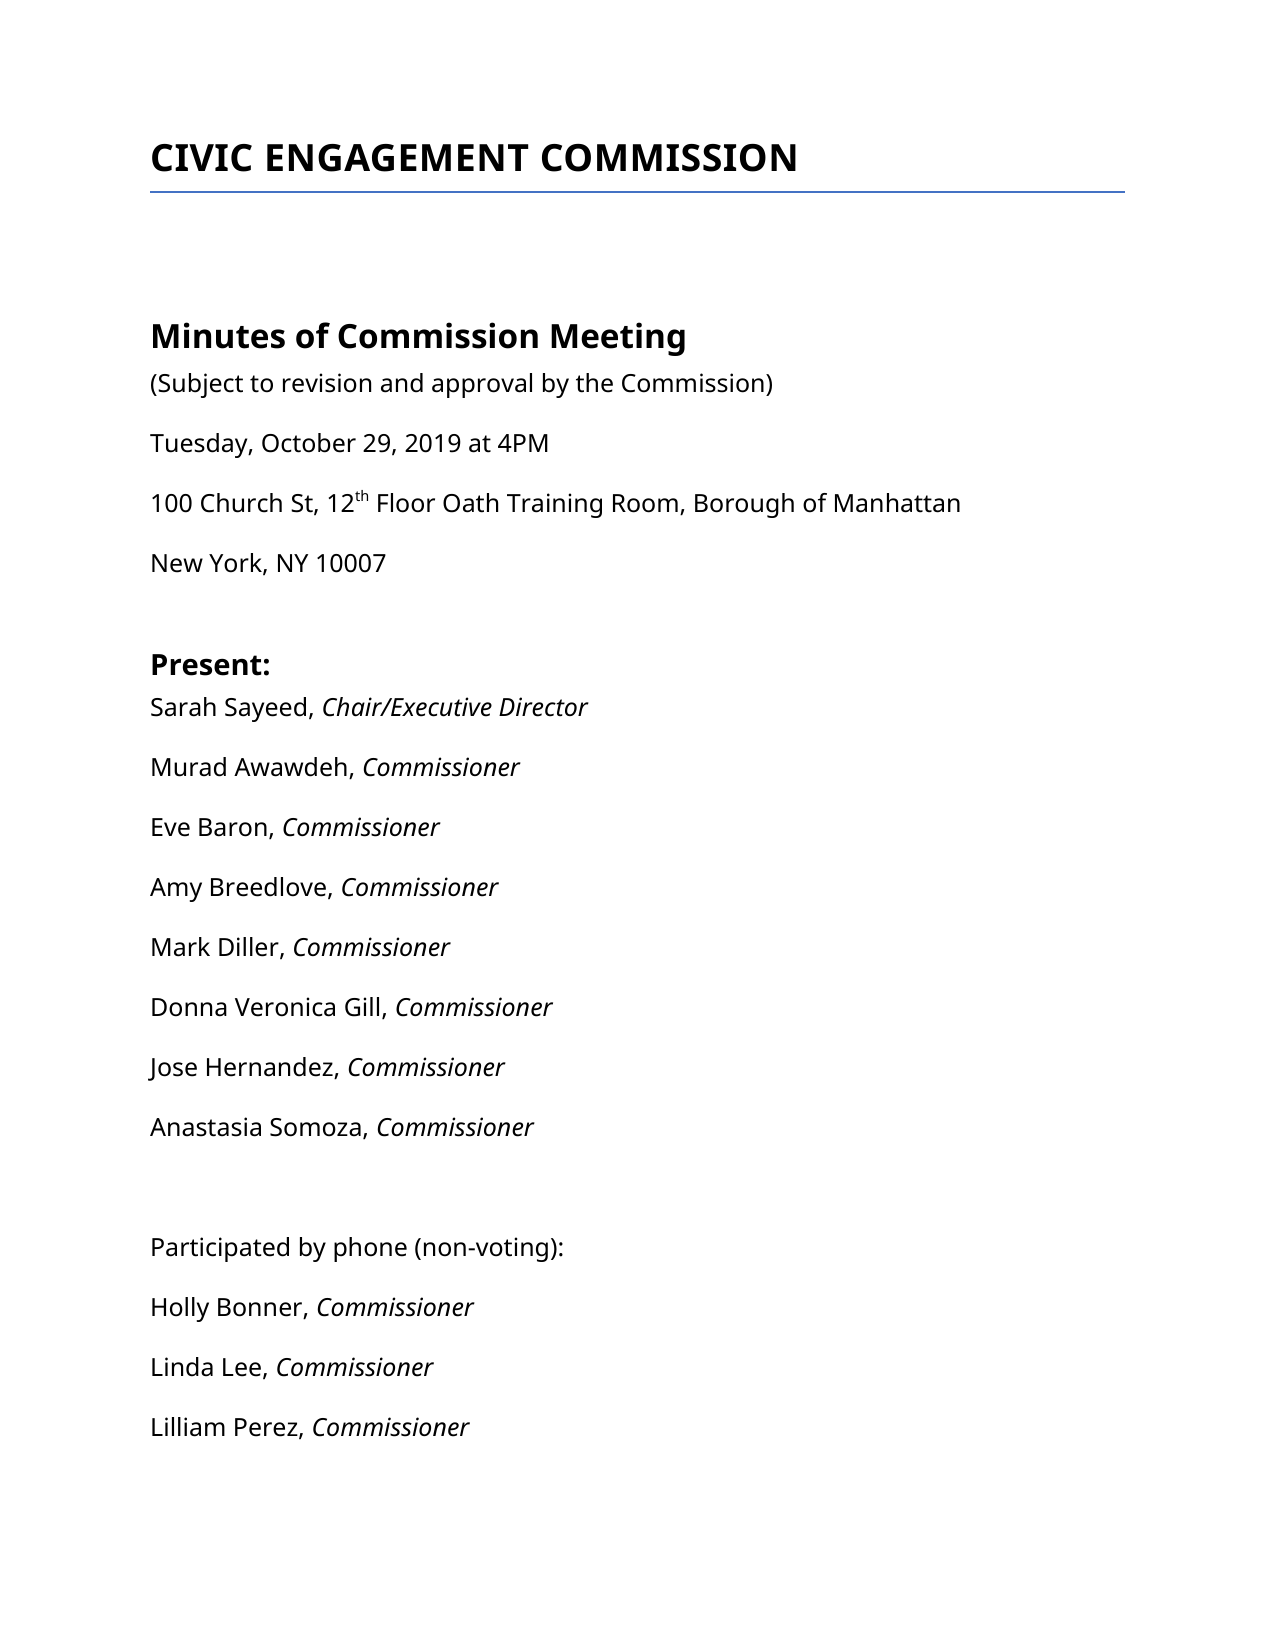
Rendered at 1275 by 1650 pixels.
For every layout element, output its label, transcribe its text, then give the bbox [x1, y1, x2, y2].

text Linda Lee, Commissioner [150, 1350, 1125, 1384]
text Eve Baron, Commissioner [150, 810, 1125, 844]
title CIVIC ENGAGEMENT COMMISSION [150, 131, 1125, 191]
text 100 Church St, 12th Floor Oath Training Room, Borough of Manhattan [150, 485, 1125, 519]
text Lilliam Perez, Commissioner [150, 1410, 1125, 1444]
text Murad Awawdeh, Commissioner [150, 750, 1125, 784]
subtitle Minutes of Commission Meeting [150, 313, 1125, 358]
text Anastasia Somoza, Commissioner [150, 1110, 1125, 1144]
text Sarah Sayeed, Chair/Executive Director [150, 690, 1125, 724]
text Amy Breedlove, Commissioner [150, 870, 1125, 904]
text Mark Diller, Commissioner [150, 930, 1125, 964]
text Donna Veronica Gill, Commissioner [150, 990, 1125, 1024]
text Tuesday, October 29, 2019 at 4PM [150, 425, 1125, 459]
text Holly Bonner, Commissioner [150, 1290, 1125, 1324]
subtitle Present: [150, 644, 1125, 684]
text Jose Hernandez, Commissioner [150, 1050, 1125, 1084]
text (Subject to revision and approval by the Commission) [150, 365, 1125, 399]
text Participated by phone (non-voting): [150, 1230, 1125, 1264]
text New York, NY 10007 [150, 545, 1125, 618]
